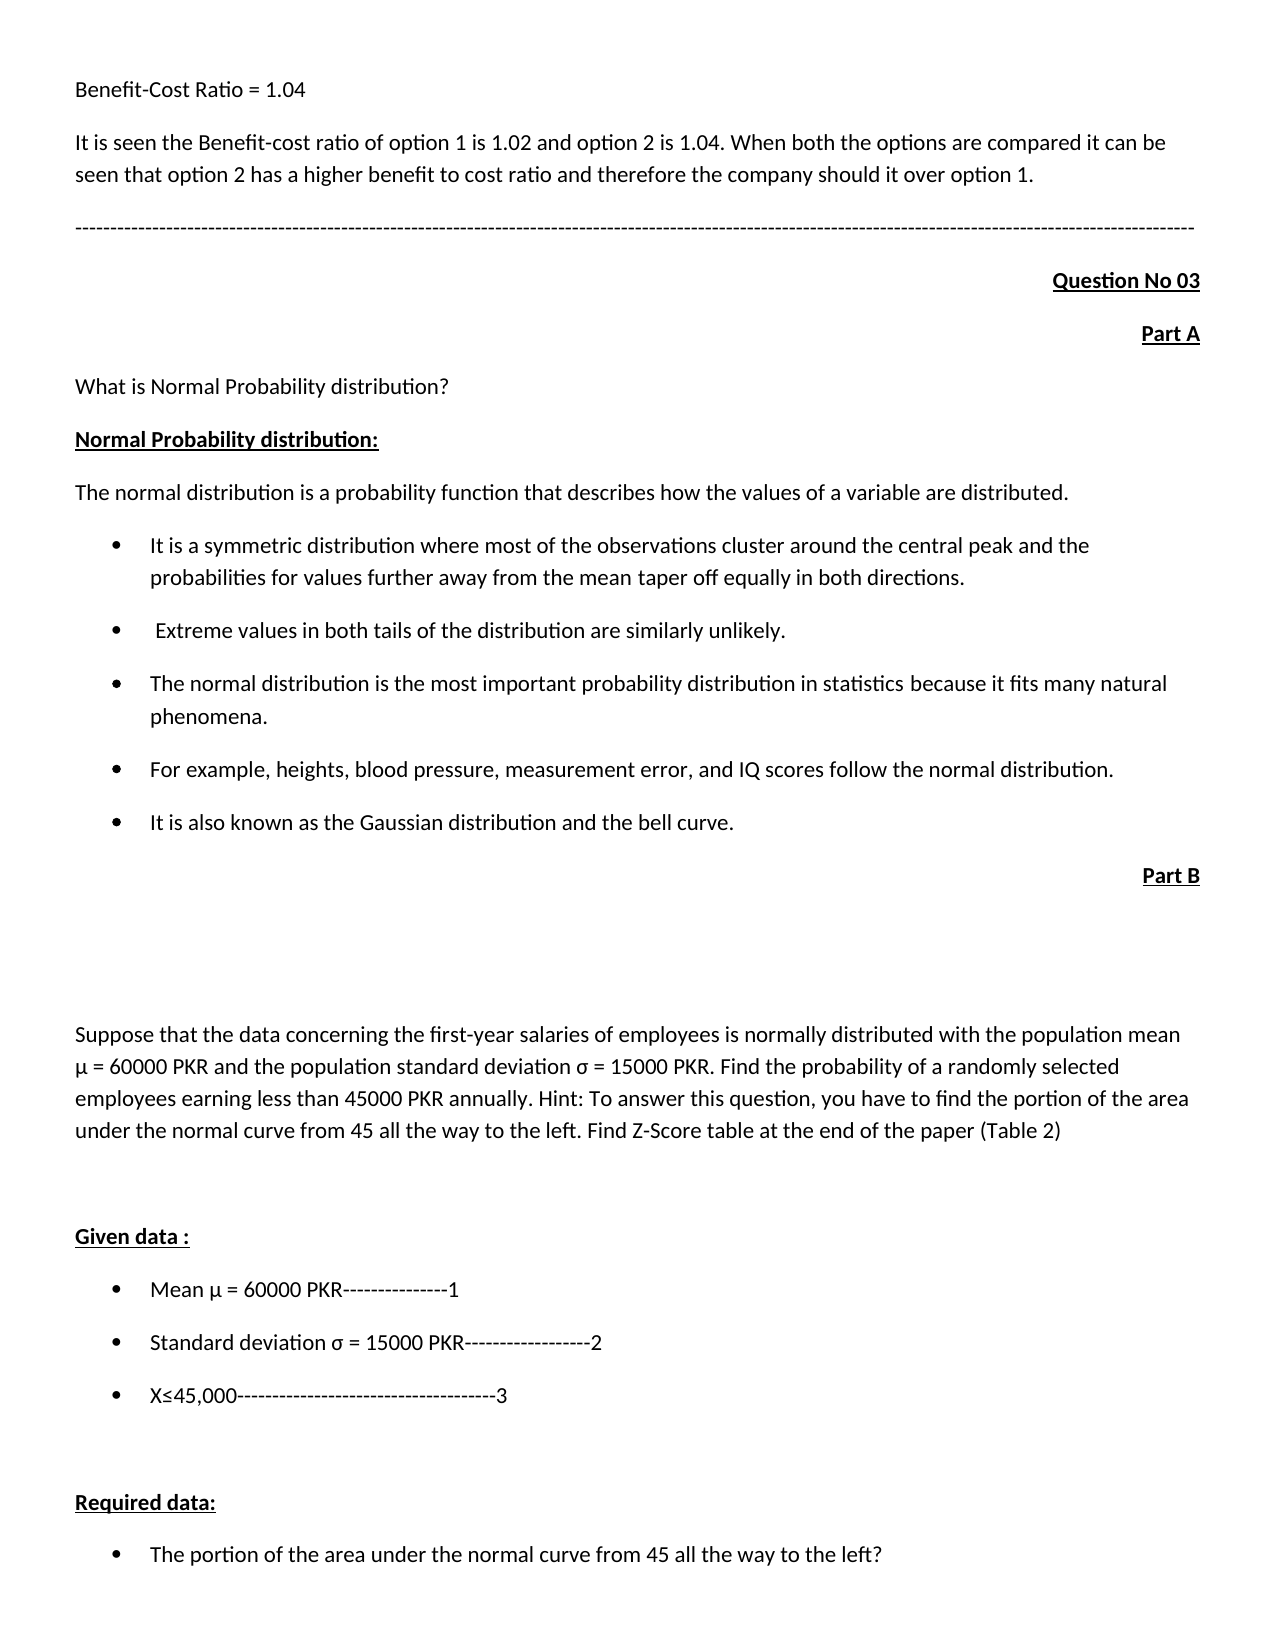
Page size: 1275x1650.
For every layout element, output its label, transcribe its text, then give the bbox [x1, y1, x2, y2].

list For example, heights, blood pressure, measurement error, and IQ scores follow the normal distribution. [112, 755, 1200, 783]
text Required data: [75, 1488, 1200, 1516]
text The normal distribution is a probability function that describes how the values of a variable are distributed. [75, 478, 1200, 506]
list It is a symmetric distribution where most of the observations cluster around the central peak and the probabilities for values further away from the mean taper off equally in both directions. [112, 531, 1200, 592]
text Question No 03 [75, 266, 1200, 294]
text Given data : [75, 1222, 1200, 1251]
text Part A [75, 319, 1200, 347]
list It is also known as the Gaussian distribution and the bell curve. [112, 808, 1200, 836]
text Suppose that the data concerning the first-year salaries of employees is normally distributed with the population mean µ = 60000 PKR and the population standard deviation σ = 15000 PKR. Find the probability of a randomly selected employees earning less than 45000 PKR annually. Hint: To answer this question, you have to find the portion of the area under the normal curve from 45 all the way to the left. Find Z-Score table at the end of the paper (Table 2) [75, 1020, 1200, 1144]
text ---------------------------------------------------------------------------------------------------------------------------------------------------------------- [75, 213, 1200, 241]
list X≤45,000-------------------------------------3 [112, 1382, 1200, 1409]
list Standard deviation σ = 15000 PKR------------------2 [112, 1328, 1200, 1357]
text Benefit-Cost Ratio = 1.04 [75, 75, 1200, 103]
list The normal distribution is the most important probability distribution in statistics because it fits many natural phenomena. [112, 669, 1200, 730]
text What is Normal Probability distribution? [75, 372, 1200, 400]
text It is seen the Benefit-cost ratio of option 1 is 1.02 and option 2 is 1.04. When both the options are compared it can be seen that option 2 has a higher benefit to cost ratio and therefore the company should it over option 1. [75, 128, 1200, 188]
list Mean µ = 60000 PKR---------------1 [112, 1276, 1200, 1303]
list The portion of the area under the normal curve from 45 all the way to the left? [112, 1541, 1200, 1569]
list Extreme values in both tails of the distribution are similarly unlikely. [112, 617, 1200, 644]
text Part B [75, 861, 1200, 889]
text Normal Probability distribution: [75, 425, 1200, 453]
